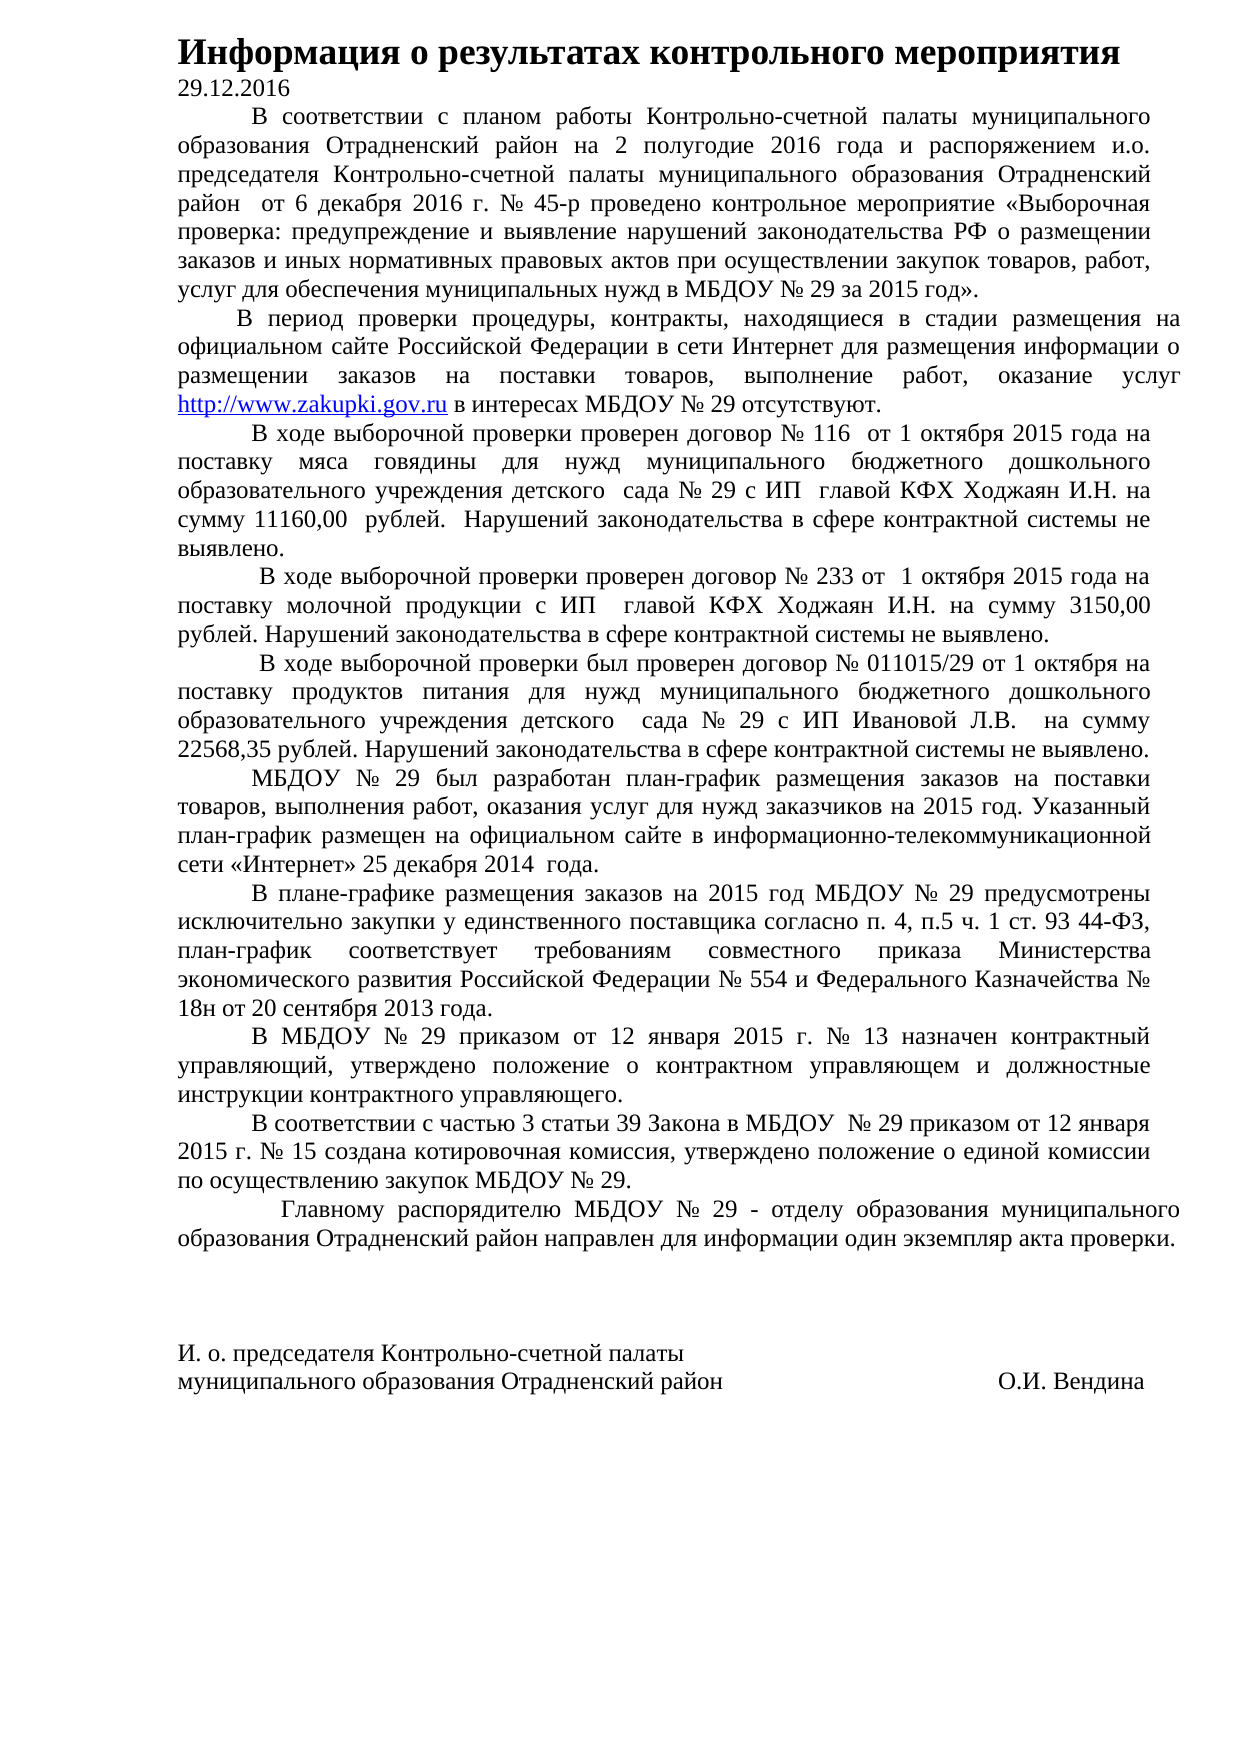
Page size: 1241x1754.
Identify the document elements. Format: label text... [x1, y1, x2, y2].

text В соответствии с планом работы Контрольно-счетной палаты муниципального образования Отрадненский район на 2 полугодие 2016 года и распоряжением и.о. председателя Контрольно-счетной палаты муниципального образования Отрадненский район от 6 декабря 2016 г. № 45-р проведено контрольное мероприятие «Выборочная проверка: предупреждение и выявление нарушений законодательства РФ о размещении заказов и иных нормативных правовых актов при осуществлении закупок товаров, работ, услуг для обеспечения муниципальных нужд в МБДОУ № 29 за 2015 год». [177, 101, 1152, 303]
text И. о. председателя Контрольно-счетной палаты [177, 1338, 1152, 1366]
text В ходе выборочной проверки проверен договор № 116 от 1 октября 2015 года на поставку мяса говядины для нужд муниципального бюджетного дошкольного образовательного учреждения детского сада № 29 с ИП главой КФХ Ходжаян И.Н. на сумму 11160,00 рублей. Нарушений законодательства в сфере контрактной системы не выявлено. [177, 418, 1152, 561]
text В ходе выборочной проверки проверен договор № 233 от 1 октября 2015 года на поставку молочной продукции с ИП главой КФХ Ходжаян И.Н. на сумму 3150,00 рублей. Нарушений законодательства в сфере контрактной системы не выявлено. [177, 561, 1152, 648]
text В плане-графике размещения заказов на 2015 год МБДОУ № 29 предусмотрены исключительно закупки у единственного поставщика согласно п. 4, п.5 ч. 1 ст. 93 44-ФЗ, план-график соответствует требованиям совместного приказа Министерства экономического развития Российской Федерации № 554 и Федерального Казначейства № 18н от 20 сентября 2013 года. [177, 878, 1152, 1021]
text Главному распорядителю МБДОУ № 29 - отделу образования муниципального образования Отрадненский район направлен для информации один экземпляр акта проверки. [177, 1194, 1181, 1251]
text В соответствии с частью 3 статьи 39 Закона в МБДОУ № 29 приказом от 12 января 2015 г. № 15 создана котировочная комиссия, утверждено положение о единой комиссии по осуществлению закупок МБДОУ № 29. [177, 1108, 1152, 1194]
text 29.12.2016 [177, 73, 1152, 101]
text В ходе выборочной проверки был проверен договор № 011015/29 от 1 октября на поставку продуктов питания для нужд муниципального бюджетного дошкольного образовательного учреждения детского сада № 29 с ИП Ивановой Л.В. на сумму 22568,35 рублей. Нарушений законодательства в сфере контрактной системы не выявлено. [177, 648, 1152, 763]
text В период проверки процедуры, контракты, находящиеся в стадии размещения на официальном сайте Российской Федерации в сети Интернет для размещения информации о размещении заказов на поставки товаров, выполнение работ, оказание услуг http://www.zakupki.gov.ru в интересах МБДОУ № 29 отсутствуют. [177, 303, 1181, 418]
text муниципального образования Отрадненский район О.И. Вендина [177, 1366, 1152, 1395]
text Информация о результатах контрольного мероприятия [177, 29, 1152, 73]
text В МБДОУ № 29 приказом от 12 января 2015 г. № 13 назначен контрактный управляющий, утверждено положение о контрактном управляющем и должностные инструкции контрактного управляющего. [177, 1021, 1152, 1108]
text МБДОУ № 29 был разработан план-график размещения заказов на поставки товаров, выполнения работ, оказания услуг для нужд заказчиков на 2015 год. Указанный план-график размещен на официальном сайте в информационно-телекоммуникационной сети «Интернет» 25 декабря 2014 года. [177, 763, 1152, 878]
